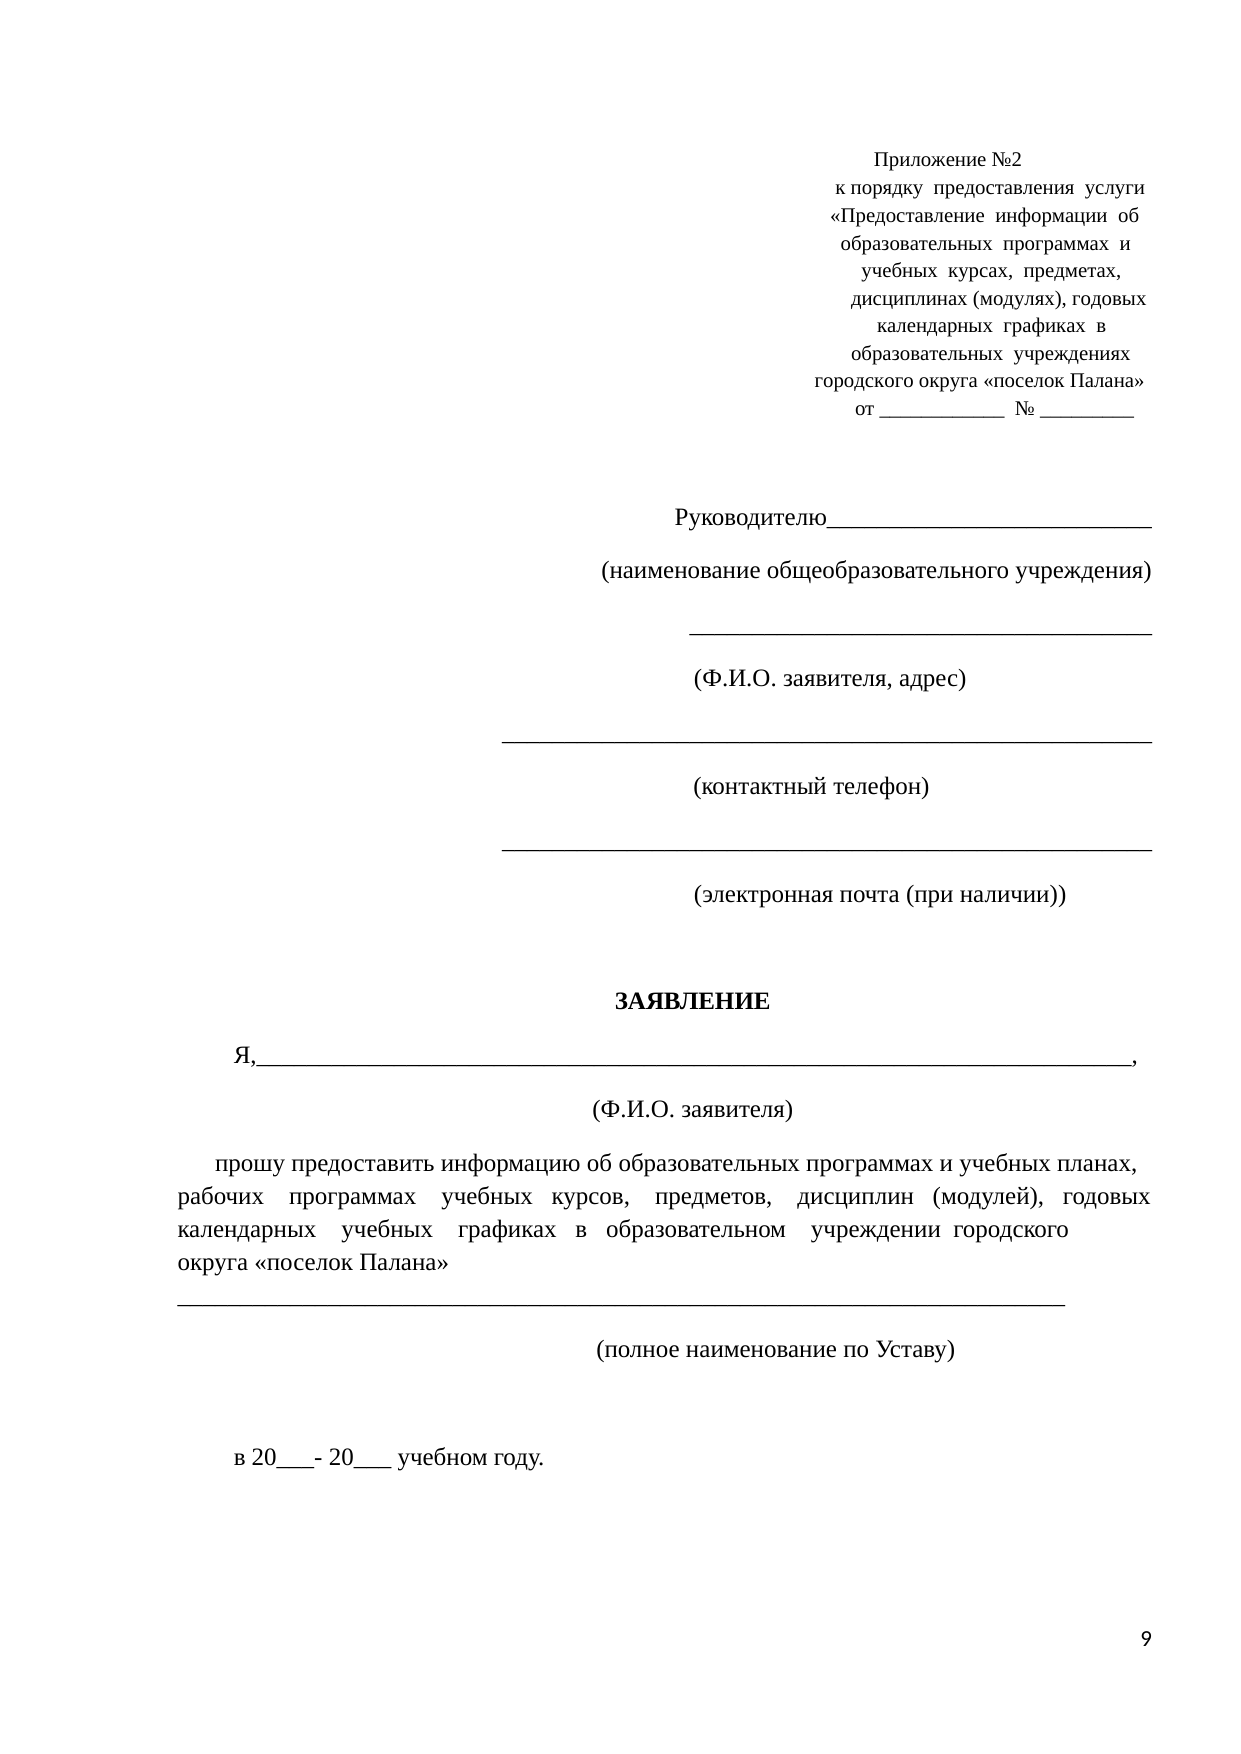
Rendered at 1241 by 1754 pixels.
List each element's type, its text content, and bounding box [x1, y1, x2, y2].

text (полное наименование по Уставу) [177, 1334, 1152, 1363]
text от ____________ № _________ [398, 396, 1152, 420]
text «Предоставление информации об [177, 203, 1152, 227]
text _____________________________________ [177, 609, 1152, 638]
text в 20___- 20___ учебном году. [177, 1442, 1152, 1470]
text ЗАЯВЛЕНИЕ [177, 986, 1152, 1015]
text (контактный телефон) [177, 771, 1152, 800]
text (Ф.И.О. заявителя) [177, 1094, 1152, 1123]
text Я,______________________________________________________________________, [177, 1040, 1152, 1069]
text образовательных учреждениях [177, 341, 1152, 365]
text Приложение №2 [177, 147, 1152, 171]
text ____________________________________________________ [177, 825, 1152, 853]
text учебных курсах, предметах, [177, 258, 1152, 282]
text (Ф.И.О. заявителя, адрес) [177, 663, 1152, 692]
text (электронная почта (при наличии)) [177, 879, 1152, 907]
text (наименование общеобразовательного учреждения) [177, 556, 1152, 584]
text образовательных программах и [177, 230, 1152, 254]
text Руководителю__________________________ [177, 502, 1152, 530]
text прошу предоставить информацию об образовательных программах и учебных планах, рабочих программах учебных курсов, предметов, дисциплин (модулей), годовых календарных учебных графиках в образовательном учреждении городского округа «поселок Палана» _______________________________________________________________________ [177, 1148, 1152, 1309]
text городского округа «поселок Палана» [177, 368, 1152, 392]
text к порядку предоставления услуги [177, 175, 1152, 199]
text ____________________________________________________ [177, 717, 1152, 746]
text дисциплинах (модулях), годовых [177, 286, 1152, 310]
text календарных графиках в [177, 313, 1152, 337]
